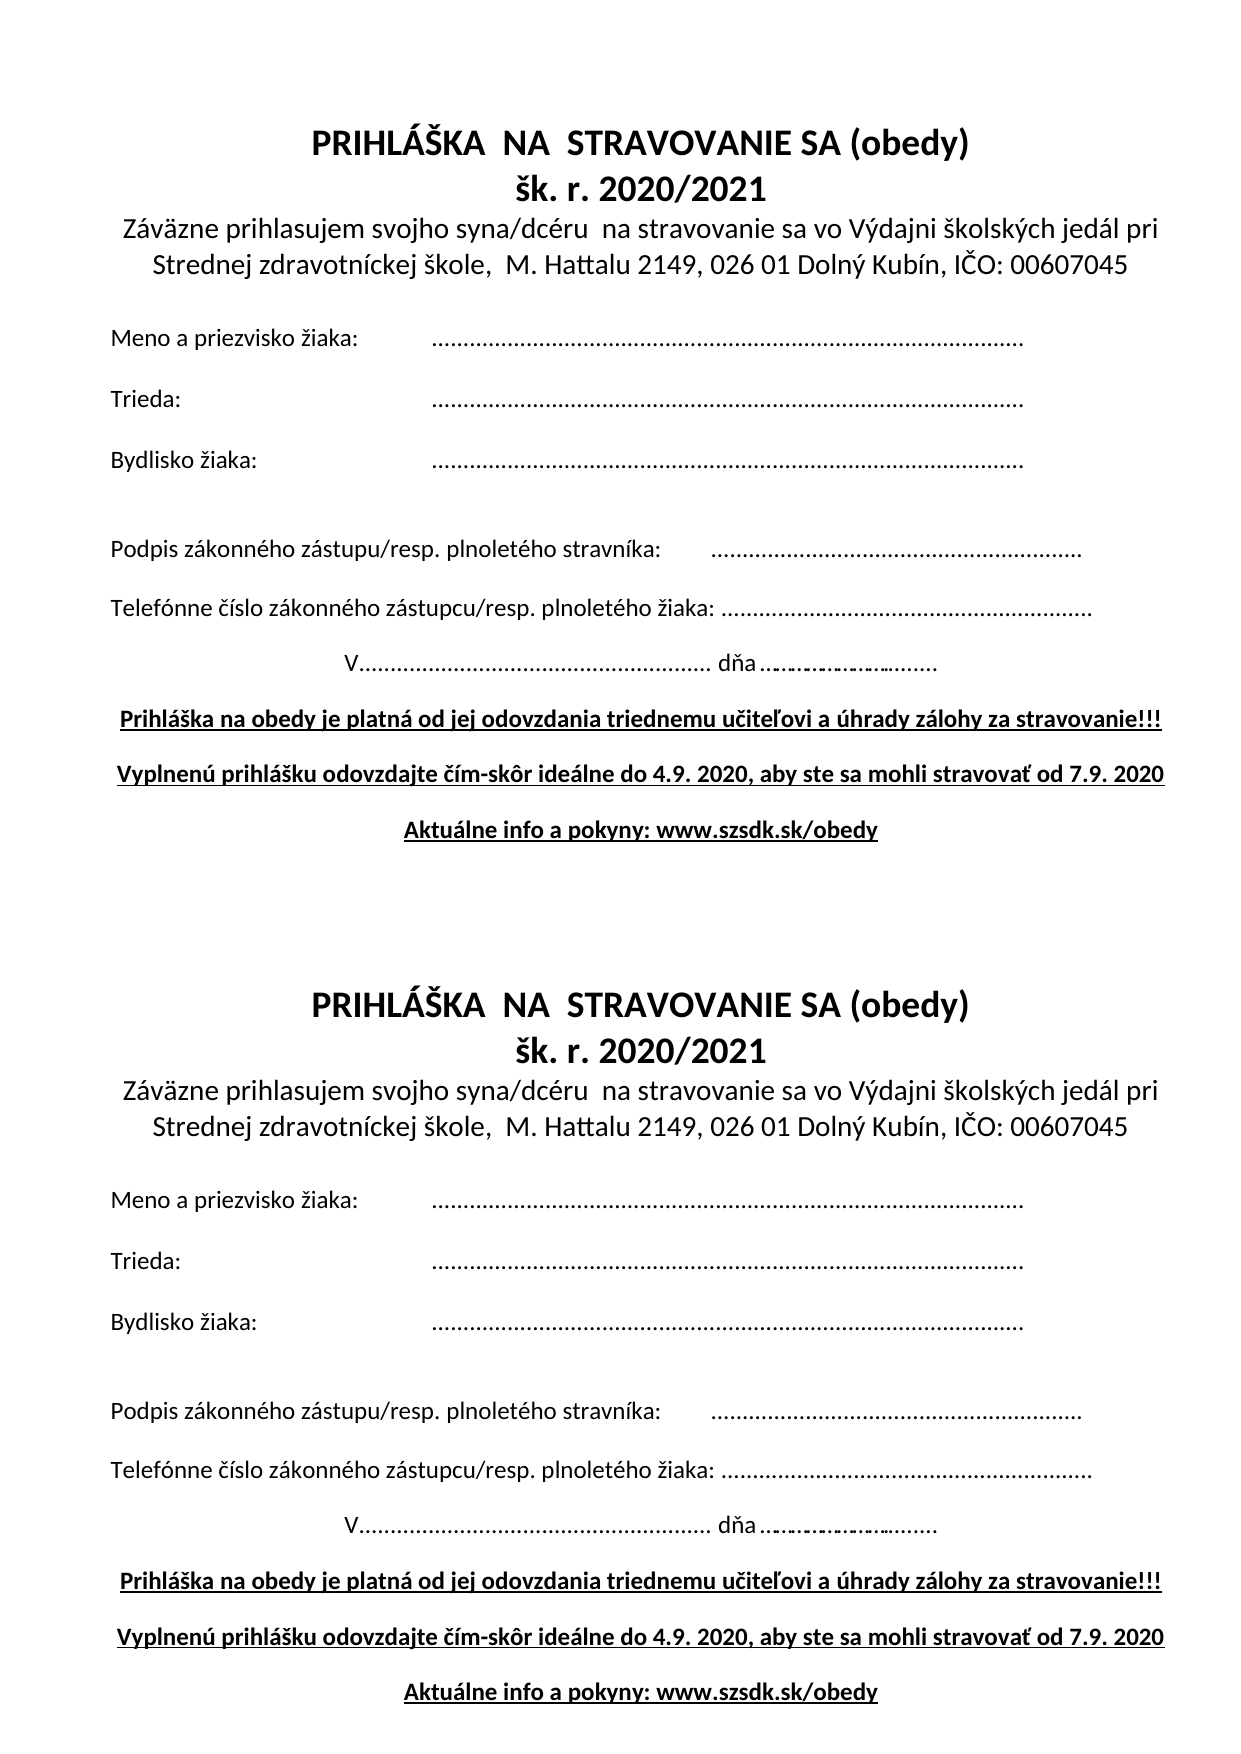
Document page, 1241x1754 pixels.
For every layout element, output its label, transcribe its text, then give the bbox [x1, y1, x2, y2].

text V........................................................ dňa ……………………......... [110, 648, 1171, 678]
text Záväzne prihlasujem svojho syna/dcéru na stravovanie sa vo Výdajni školských jedál pri Strednej zdravotníckej škole, M. Hattalu 2149, 026 01 Dolný Kubín, IČO: 00607045 [110, 1072, 1171, 1144]
text Prihláška na obedy je platná od jej odovzdania triednemu učiteľovi a úhrady zálohy za stravovanie!!! [110, 1565, 1171, 1596]
subtitle šk. r. 2020/2021 [110, 164, 1171, 210]
text Aktuálne info a pokyny: www.szsdk.sk/obedy [110, 1676, 1171, 1707]
subtitle šk. r. 2020/2021 [110, 1027, 1171, 1072]
subtitle PRIHLÁŠKA NA STRAVOVANIE SA (obedy) [110, 119, 1171, 164]
text Trieda: .............................................................................................. [110, 1245, 1171, 1276]
text Meno a priezvisko žiaka: .............................................................................................. [110, 322, 1171, 353]
text Meno a priezvisko žiaka: .............................................................................................. [110, 1184, 1171, 1215]
text Bydlisko žiaka: .............................................................................................. [110, 444, 1171, 475]
text Telefónne číslo zákonného zástupcu/resp. plnoletého žiaka: ........................................................... [110, 1454, 1171, 1484]
text Podpis zákonného zástupu/resp. plnoletého stravníka: ........................................................... [110, 1396, 1171, 1426]
text Prihláška na obedy je platná od jej odovzdania triednemu učiteľovi a úhrady zálohy za stravovanie!!! [110, 703, 1171, 734]
text Bydlisko žiaka: .............................................................................................. [110, 1306, 1171, 1337]
text V........................................................ dňa ……………………......... [110, 1509, 1171, 1540]
text Telefónne číslo zákonného zástupcu/resp. plnoletého žiaka: ........................................................... [110, 592, 1171, 623]
text Vyplnenú prihlášku odovzdajte čím-skôr ideálne do 4.9. 2020, aby ste sa mohli stravovať od 7.9. 2020 [110, 759, 1171, 789]
text Trieda: .............................................................................................. [110, 383, 1171, 414]
text Záväzne prihlasujem svojho syna/dcéru na stravovanie sa vo Výdajni školských jedál pri Strednej zdravotníckej škole, M. Hattalu 2149, 026 01 Dolný Kubín, IČO: 00607045 [110, 210, 1171, 282]
text Aktuálne info a pokyny: www.szsdk.sk/obedy [110, 814, 1171, 845]
subtitle PRIHLÁŠKA NA STRAVOVANIE SA (obedy) [110, 981, 1171, 1027]
text Podpis zákonného zástupu/resp. plnoletého stravníka: ........................................................... [110, 533, 1171, 564]
text Vyplnenú prihlášku odovzdajte čím-skôr ideálne do 4.9. 2020, aby ste sa mohli stravovať od 7.9. 2020 [110, 1621, 1171, 1651]
